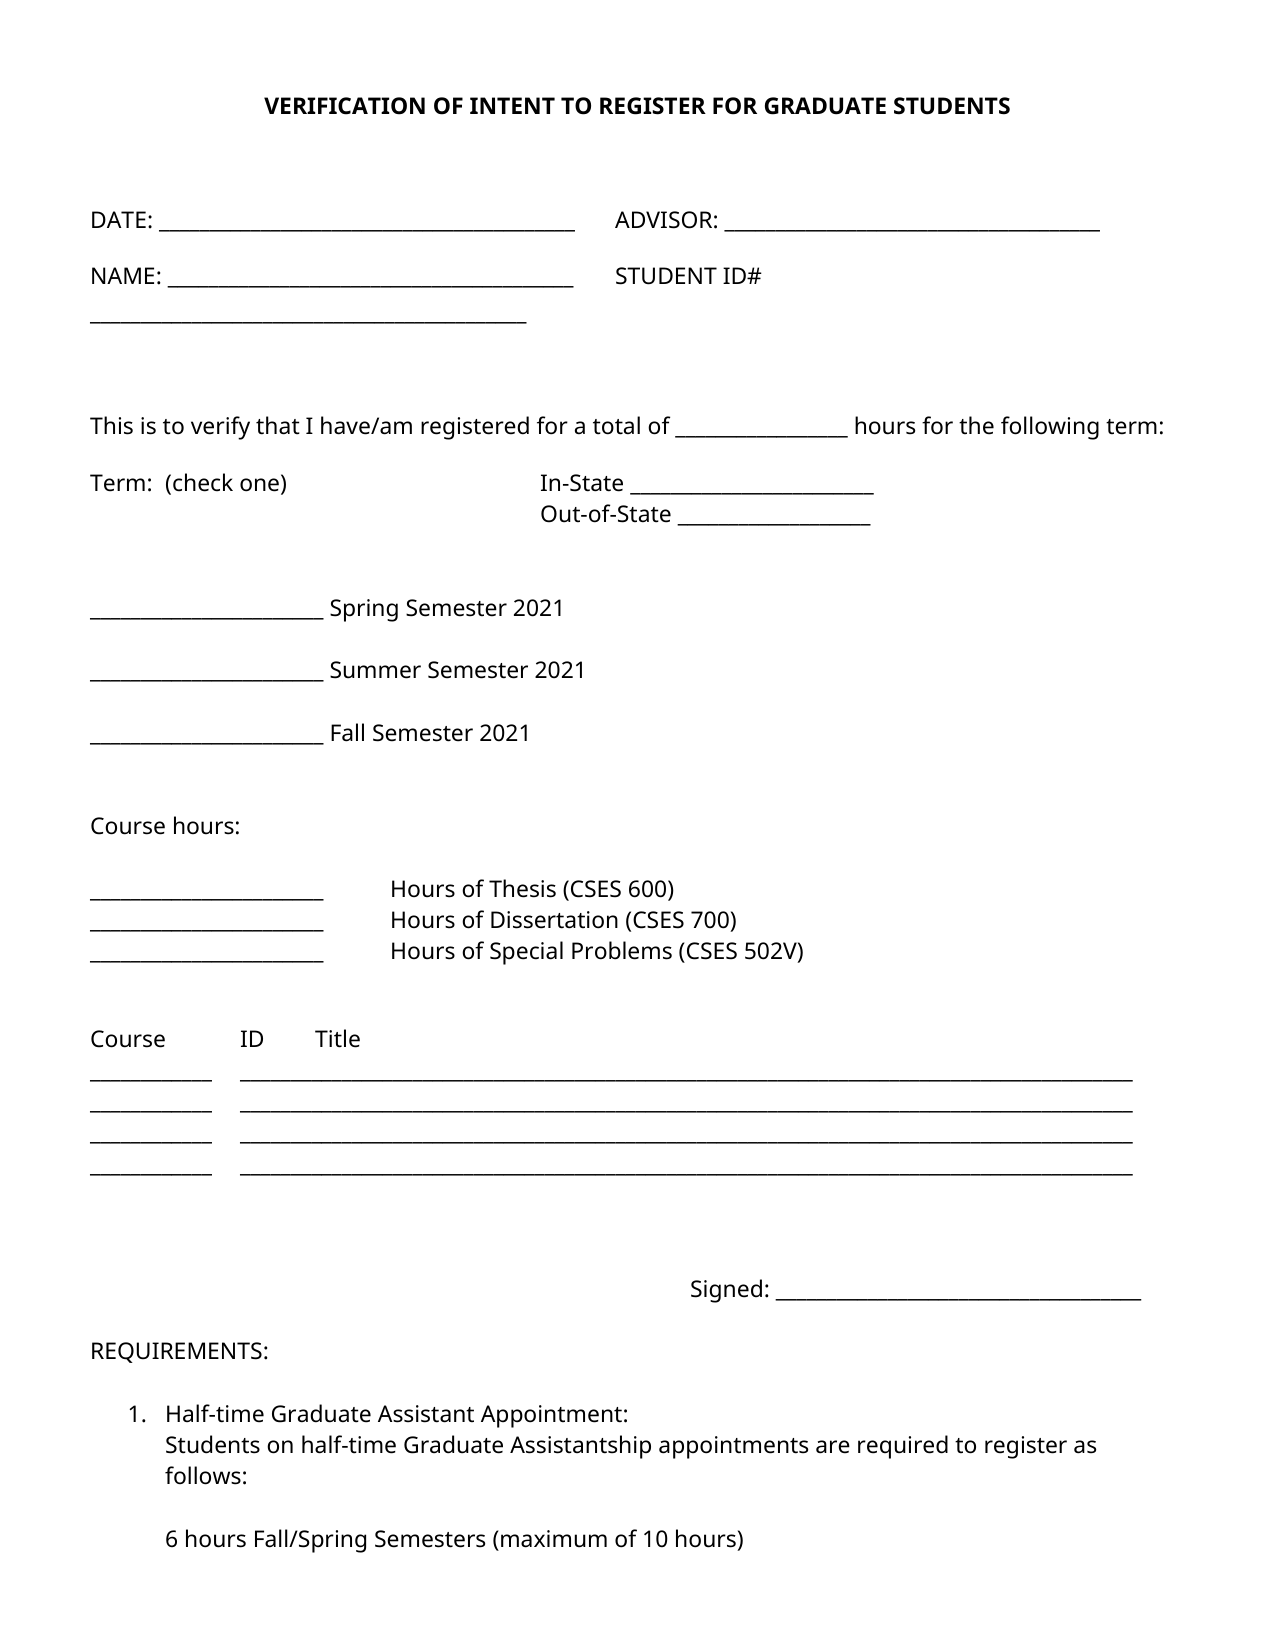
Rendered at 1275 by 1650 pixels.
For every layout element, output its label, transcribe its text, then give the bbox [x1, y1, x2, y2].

text NAME: ________________________________________ STUDENT ID# ___________________________________________ [90, 260, 1185, 327]
text REQUIREMENTS: [90, 1335, 1185, 1366]
text _______________________ Hours of Dissertation (CSES 700) [90, 904, 1185, 935]
text Course ID Title [90, 1023, 1185, 1054]
text Signed: ____________________________________ [90, 1273, 1185, 1304]
list 6 hours Fall/Spring Semesters (maximum of 10 hours) [165, 1523, 1185, 1554]
text Term: (check one) In-State ________________________ [90, 467, 1185, 498]
text _______________________ Spring Semester 2021 [90, 592, 1185, 623]
list Students on half-time Graduate Assistantship appointments are required to register as follows: [165, 1429, 1185, 1491]
text ____________ ________________________________________________________________________________________ [90, 1116, 1185, 1148]
text _______________________ Hours of Thesis (CSES 600) [90, 873, 1185, 904]
text This is to verify that I have/am registered for a total of _________________ hours for the following term: [90, 410, 1185, 441]
text _______________________ Hours of Special Problems (CSES 502V) [90, 935, 1185, 967]
text _______________________ Fall Semester 2021 [90, 717, 1185, 748]
text _______________________ Summer Semester 2021 [90, 654, 1185, 685]
text VERIFICATION OF INTENT TO REGISTER FOR GRADUATE STUDENTS [90, 90, 1185, 121]
text ____________ ________________________________________________________________________________________ [90, 1148, 1185, 1179]
list Half-time Graduate Assistant Appointment: [127, 1398, 1185, 1429]
text ____________ ________________________________________________________________________________________ [90, 1054, 1185, 1085]
text DATE: _________________________________________ ADVISOR: _____________________________________ [90, 203, 1185, 235]
text ____________ ________________________________________________________________________________________ [90, 1085, 1185, 1116]
text Out-of-State ___________________ [90, 498, 1185, 529]
text Course hours: [90, 810, 1185, 842]
